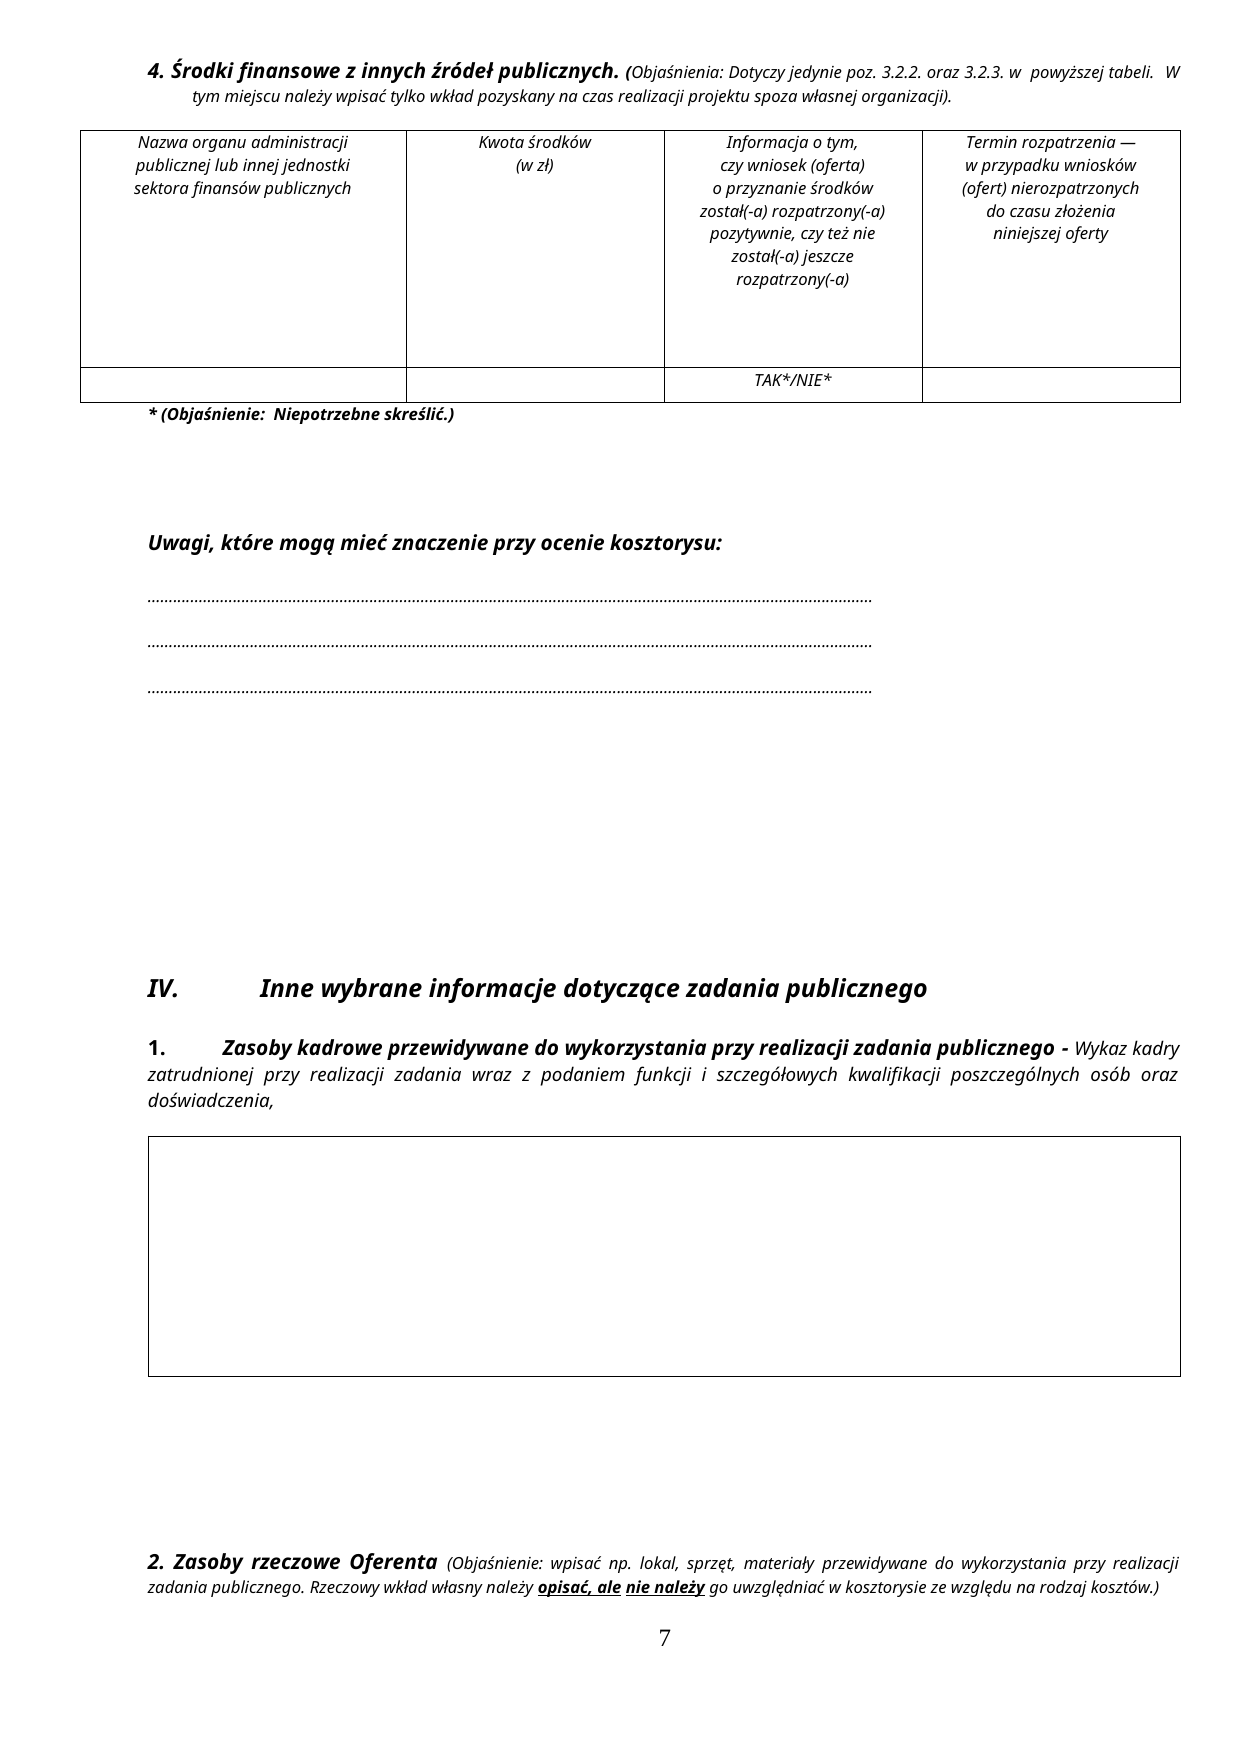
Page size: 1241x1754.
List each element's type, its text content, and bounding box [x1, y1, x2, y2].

table_header Nazwa organu administracji publicznej lub innej jednostki sektora finansów publicznych [81, 131, 406, 367]
table_cell TAK*/NIE* [665, 368, 922, 402]
table_cell [81, 368, 406, 402]
text * (Objaśnienie: Niepotrzebne skreślić.) [148, 403, 1181, 425]
table_header [149, 1137, 1180, 1376]
subtitle Inne wybrane informacje dotyczące zadania publicznego [148, 971, 1181, 1004]
text 2. Zasoby rzeczowe Oferenta (Objaśnienie: wpisać np. lokal, sprzęt, materiały przewidywane do wykorzystania przy realizacji zadania publicznego. Rzeczowy wkład własny należy opisać, ale nie należy go uwzględniać w kosztorysie ze względu na rodzaj kosztów.) [148, 1547, 1181, 1599]
table_header Kwota środków (w zł) [407, 131, 664, 367]
table_header Informacja o tym, czy wniosek (oferta) o przyznanie środków został(-a) rozpatrzony(-a) pozytywnie, czy też nie został(-a) jeszcze rozpatrzony(-a) [665, 131, 922, 367]
list Zasoby kadrowe przewidywane do wykorzystania przy realizacji zadania publicznego - Wykaz kadry zatrudnionej przy realizacji zadania wraz z podaniem funkcji i szczegółowych kwalifikacji poszczególnych osób oraz doświadczenia, [148, 1033, 1181, 1113]
table_cell [407, 368, 664, 402]
text 4. Środki finansowe z innych źródeł publicznych. (Objaśnienia: Dotyczy jedynie poz. 3.2.2. oraz 3.2.3. w powyższej tabeli. W tym miejscu należy wpisać tylko wkład pozyskany na czas realizacji projektu spoza własnej organizacji). [148, 56, 1181, 107]
text .......................................................................................................................................................................... [148, 675, 1181, 698]
table_cell [923, 368, 1180, 402]
table_header Termin rozpatrzenia — w przypadku wniosków (ofert) nierozpatrzonych do czasu złożenia niniejszej oferty [923, 131, 1180, 367]
text .......................................................................................................................................................................... [148, 584, 1181, 607]
text Uwagi, które mogą mieć znaczenie przy ocenie kosztorysu: [148, 528, 1181, 556]
text .......................................................................................................................................................................... [148, 630, 1181, 653]
